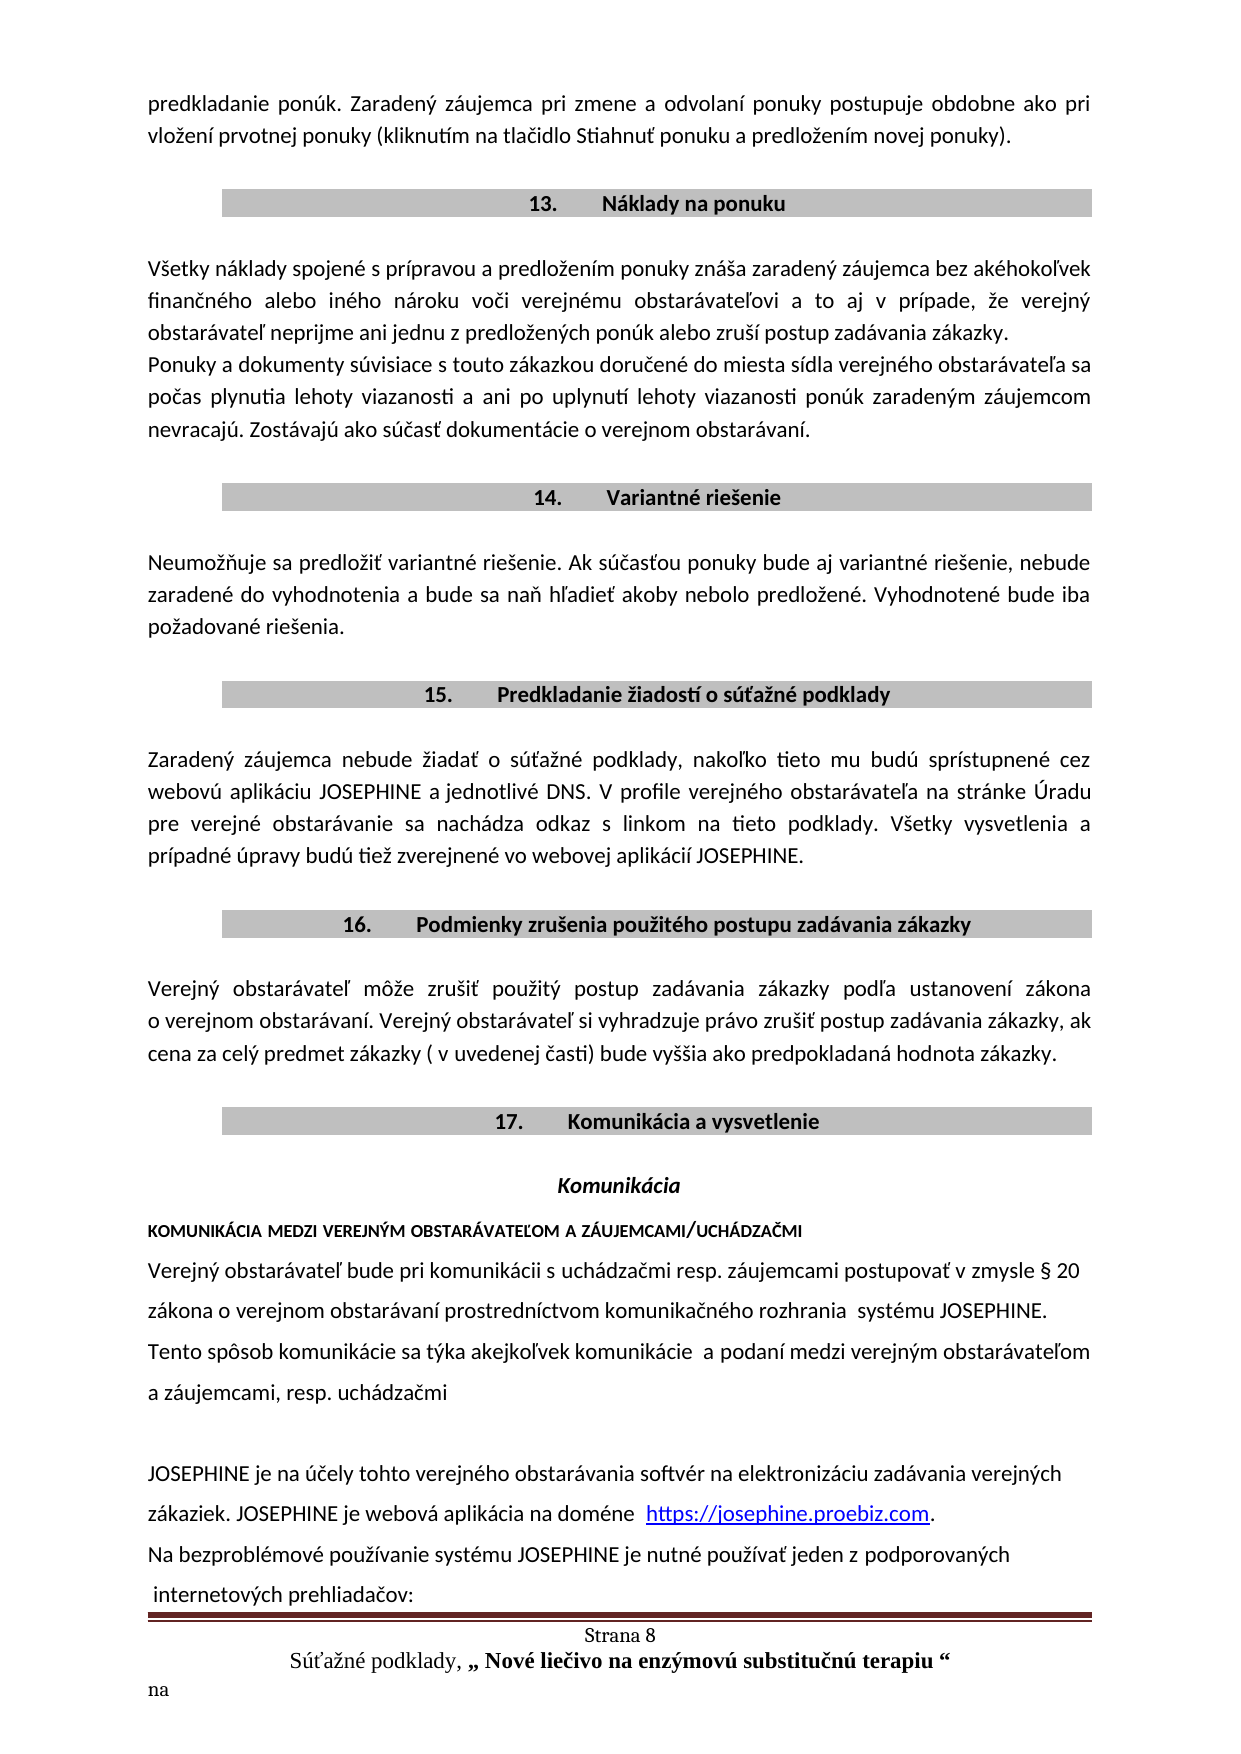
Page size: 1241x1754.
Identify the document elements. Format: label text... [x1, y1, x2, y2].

text Neumožňuje sa predložiť variantné riešenie. Ak súčasťou ponuky bude aj variantné riešenie, nebude zaradené do vyhodnotenia a bude sa naň hľadieť akoby nebolo predložené. Vyhodnotené bude iba požadované riešenia. [148, 548, 1092, 640]
text zákona o verejnom obstarávaní prostredníctvom komunikačného rozhrania systému JOSEPHINE. [148, 1297, 1092, 1324]
list Komunikácia a vysvetlenie [222, 1107, 1092, 1135]
subtitle Komunikácia [148, 1172, 1092, 1200]
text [148, 89, 1092, 149]
list Predkladanie žiadostí o súťažné podklady [222, 681, 1092, 708]
text zákaziek. JOSEPHINE je webová aplikácia na doméne https://josephine.proebiz.com. [148, 1499, 1092, 1527]
text Všetky náklady spojené s prípravou a predložením ponuky znáša zaradený záujemca bez akéhokoľvek finančného alebo iného nároku voči verejnému obstarávateľovi a to aj v prípade, že verejný obstarávateľ neprijme ani jednu z predložených ponúk alebo zruší postup zadávania zákazky. [148, 254, 1092, 346]
text Verejný obstarávateľ môže zrušiť použitý postup zadávania zákazky podľa ustanovení zákona o verejnom obstarávaní. Verejný obstarávateľ si vyhradzuje právo zrušiť postup zadávania zákazky, ak cena za celý predmet zákazky ( v uvedenej časti) bude vyššia ako predpokladaná hodnota zákazky. [148, 974, 1092, 1067]
list Podmienky zrušenia použitého postupu zadávania zákazky [222, 910, 1092, 938]
list Variantné riešenie [222, 483, 1092, 511]
text Na bezproblémové používanie systému JOSEPHINE je nutné používať jeden z podporovaných [148, 1540, 1092, 1568]
subtitle komunikácia medzi verejným obstarávateľom a záujemcami/uchádzačmi [148, 1216, 1092, 1243]
text internetových prehliadačov: [148, 1580, 1092, 1608]
text Tento spôsob komunikácie sa týka akejkoľvek komunikácie a podaní medzi verejným obstarávateľom [148, 1337, 1092, 1365]
text a záujemcami, resp. uchádzačmi [148, 1378, 1092, 1406]
list Náklady na ponuku [222, 189, 1092, 217]
text Zaradený záujemca nebude žiadať o súťažné podklady, nakoľko tieto mu budú sprístupnené cez webovú aplikáciu JOSEPHINE a jednotlivé DNS. V profile verejného obstarávateľa na stránke Úradu pre verejné obstarávanie sa nachádza odkaz s linkom na tieto podklady. Všetky vysvetlenia a prípadné úpravy budú tiež zverejnené vo webovej aplikácií JOSEPHINE. [148, 745, 1092, 869]
text Ponuky a dokumenty súvisiace s touto zákazkou doručené do miesta sídla verejného obstarávateľa sa počas plynutia lehoty viazanosti a ani po uplynutí lehoty viazanosti ponúk zaradeným záujemcom nevracajú. Zostávajú ako súčasť dokumentácie o verejnom obstarávaní. [148, 350, 1092, 443]
text Verejný obstarávateľ bude pri komunikácii s uchádzačmi resp. záujemcami postupovať v zmysle § 20 [148, 1256, 1092, 1284]
text JOSEPHINE je na účely tohto verejného obstarávania softvér na elektronizáciu zadávania verejných [148, 1459, 1092, 1487]
